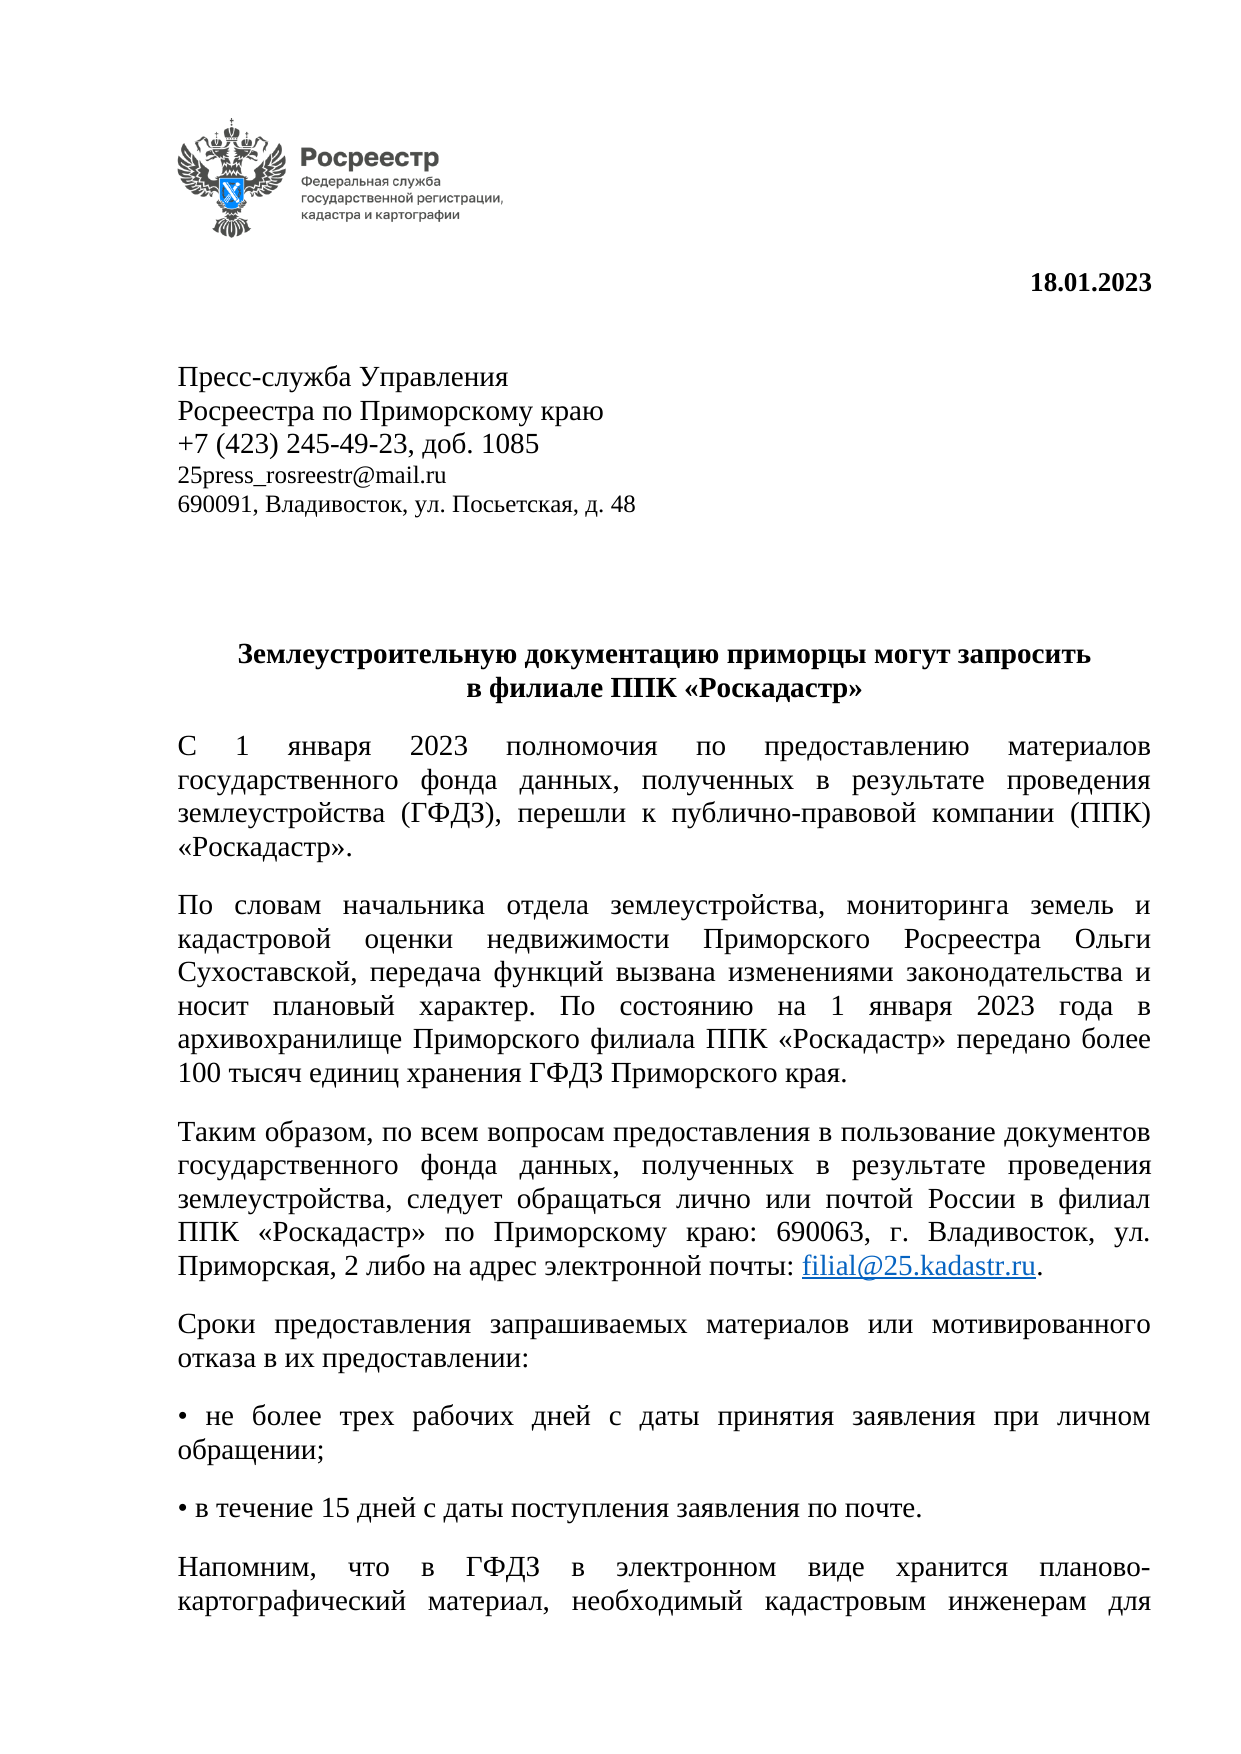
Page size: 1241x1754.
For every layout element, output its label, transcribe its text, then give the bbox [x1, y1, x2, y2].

text С 1 января 2023 полномочия по предоставлению материалов государственного фонда данных, полученных в результате проведения землеустройства (ГФДЗ), перешли к публично-правовой компании (ППК) «Роскадастр». [177, 728, 1152, 862]
text Росреестра по Приморскому краю [177, 393, 1152, 426]
text По словам начальника отдела землеустройства, мониторинга земель и кадастровой оценки недвижимости Приморского Росреестра Ольги Сухоставской, передача функций вызвана изменениями законодательства и носит плановый характер. По состоянию на 1 января 2023 года в архивохранилище Приморского филиала ППК «Роскадастр» передано более 100 тысяч единиц хранения ГФДЗ Приморского края. [177, 887, 1152, 1089]
text Землеустроительную документацию приморцы могут запросить [177, 636, 1152, 670]
text • не более трех рабочих дней с даты принятия заявления при личном обращении; [177, 1398, 1152, 1466]
text +7 (423) 245-49-23, доб. 1085 25press_rosreestr@mail.ru [177, 426, 1152, 489]
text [177, 1549, 1152, 1616]
text 690091, Владивосток, ул. Посьетская, д. 48 [177, 489, 1152, 517]
text 18.01.2023 [177, 266, 1152, 297]
text Сроки предоставления запрашиваемых материалов или мотивированного отказа в их предоставлении: [177, 1306, 1152, 1373]
text в филиале ППК «Роскадастр» [177, 670, 1152, 703]
picture [177, 118, 503, 238]
text • в течение 15 дней с даты поступления заявления по почте. [177, 1491, 1152, 1524]
text Пресс-служба Управления [177, 359, 1152, 393]
text Таким образом, по всем вопросам предоставления в пользование документов государственного фонда данных, полученных в результате проведения землеустройства, следует обращаться лично или почтой России в филиал ППК «Роскадастр» по Приморскому краю: 690063, г. Владивосток, ул. Приморская, 2 либо на адрес электронной почты: filial@25.kadastr.ru. [177, 1114, 1152, 1281]
